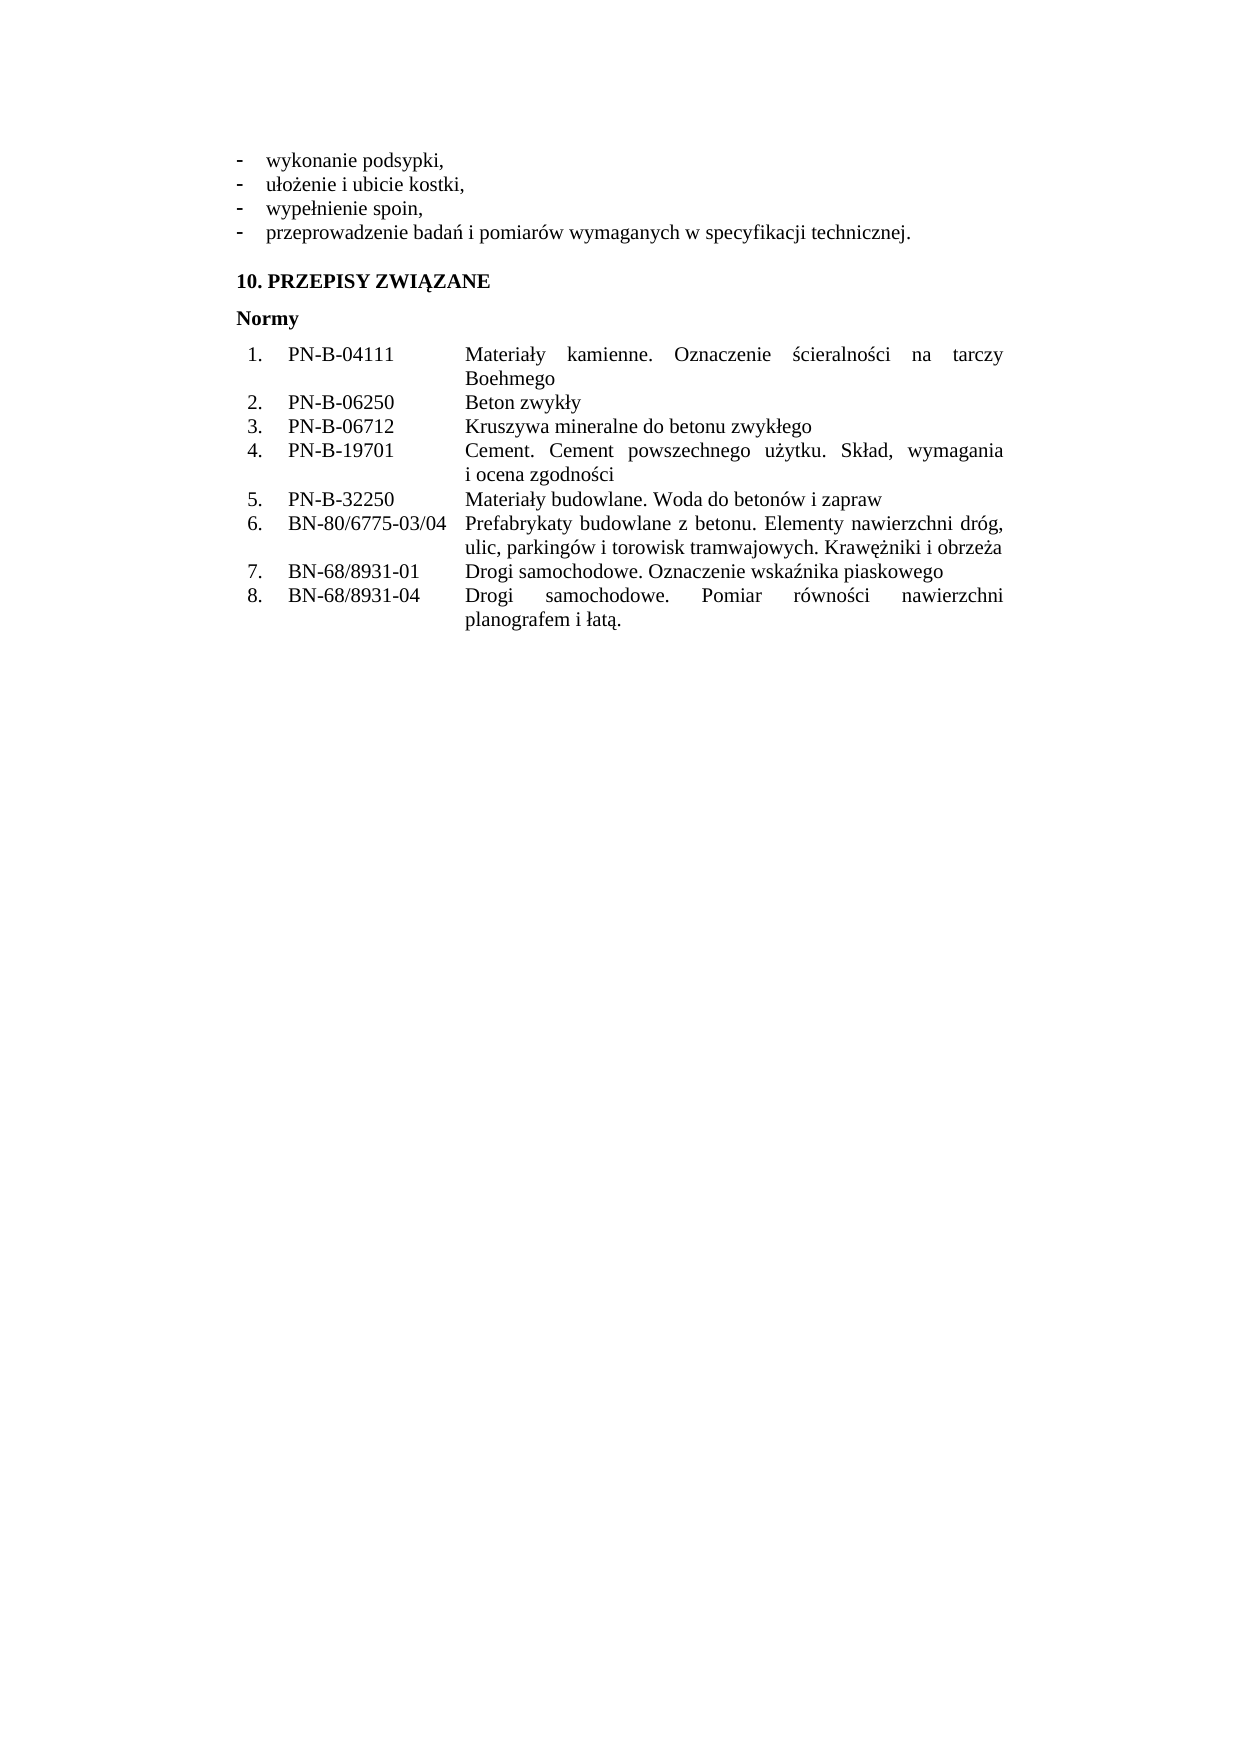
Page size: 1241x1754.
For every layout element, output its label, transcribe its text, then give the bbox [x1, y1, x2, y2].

table_cell 2. [229, 390, 281, 414]
table_cell Beton zwykły [458, 390, 1011, 414]
table_cell Drogi samochodowe. Oznaczenie wskaźnika piaskowego [458, 559, 1011, 583]
table_header PN-B-04111 [281, 342, 458, 390]
list wykonanie podsypki, [236, 148, 1092, 172]
table_cell 8. [229, 583, 281, 631]
list ułożenie i ubicie kostki, [236, 172, 1092, 196]
table_cell 7. [229, 559, 281, 583]
table_cell PN-B-06712 [281, 414, 458, 438]
table_cell 6. [229, 511, 281, 559]
table_cell BN-68/8931-01 [281, 559, 458, 583]
table_cell 3. [229, 414, 281, 438]
table_cell 4. [229, 438, 281, 486]
list przeprowadzenie badań i pomiarów wymaganych w specyfikacji technicznej. [236, 220, 1092, 244]
table_cell BN-68/8931-04 [281, 583, 458, 631]
table_cell Kruszywa mineralne do betonu zwykłego [458, 414, 1011, 438]
table_header 1. [229, 342, 281, 390]
table_cell Drogi samochodowe. Pomiar równości nawierzchni planografem i łatą. [458, 583, 1011, 631]
table_cell PN-B-32250 [281, 486, 458, 511]
table_cell 5. [229, 486, 281, 511]
table_cell PN-B-06250 [281, 390, 458, 414]
subtitle 10. przepisy związane [236, 269, 1092, 293]
table_header Materiały kamienne. Oznaczenie ścieralności na tarczy Boehmego [458, 342, 1011, 390]
list wypełnienie spoin, [236, 196, 1092, 220]
table_cell BN-80/6775-03/04 [281, 511, 458, 559]
text Normy [236, 306, 1092, 329]
table_cell Cement. Cement powszechnego użytku. Skład, wymagania i ocena zgodności [458, 438, 1011, 486]
table_cell Prefabrykaty budowlane z betonu. Elementy nawierzchni dróg, ulic, parkingów i torowisk tramwajowych. Krawężniki i obrzeża [458, 511, 1011, 559]
table_cell Materiały budowlane. Woda do betonów i zapraw [458, 486, 1011, 511]
table_cell PN-B-19701 [281, 438, 458, 486]
